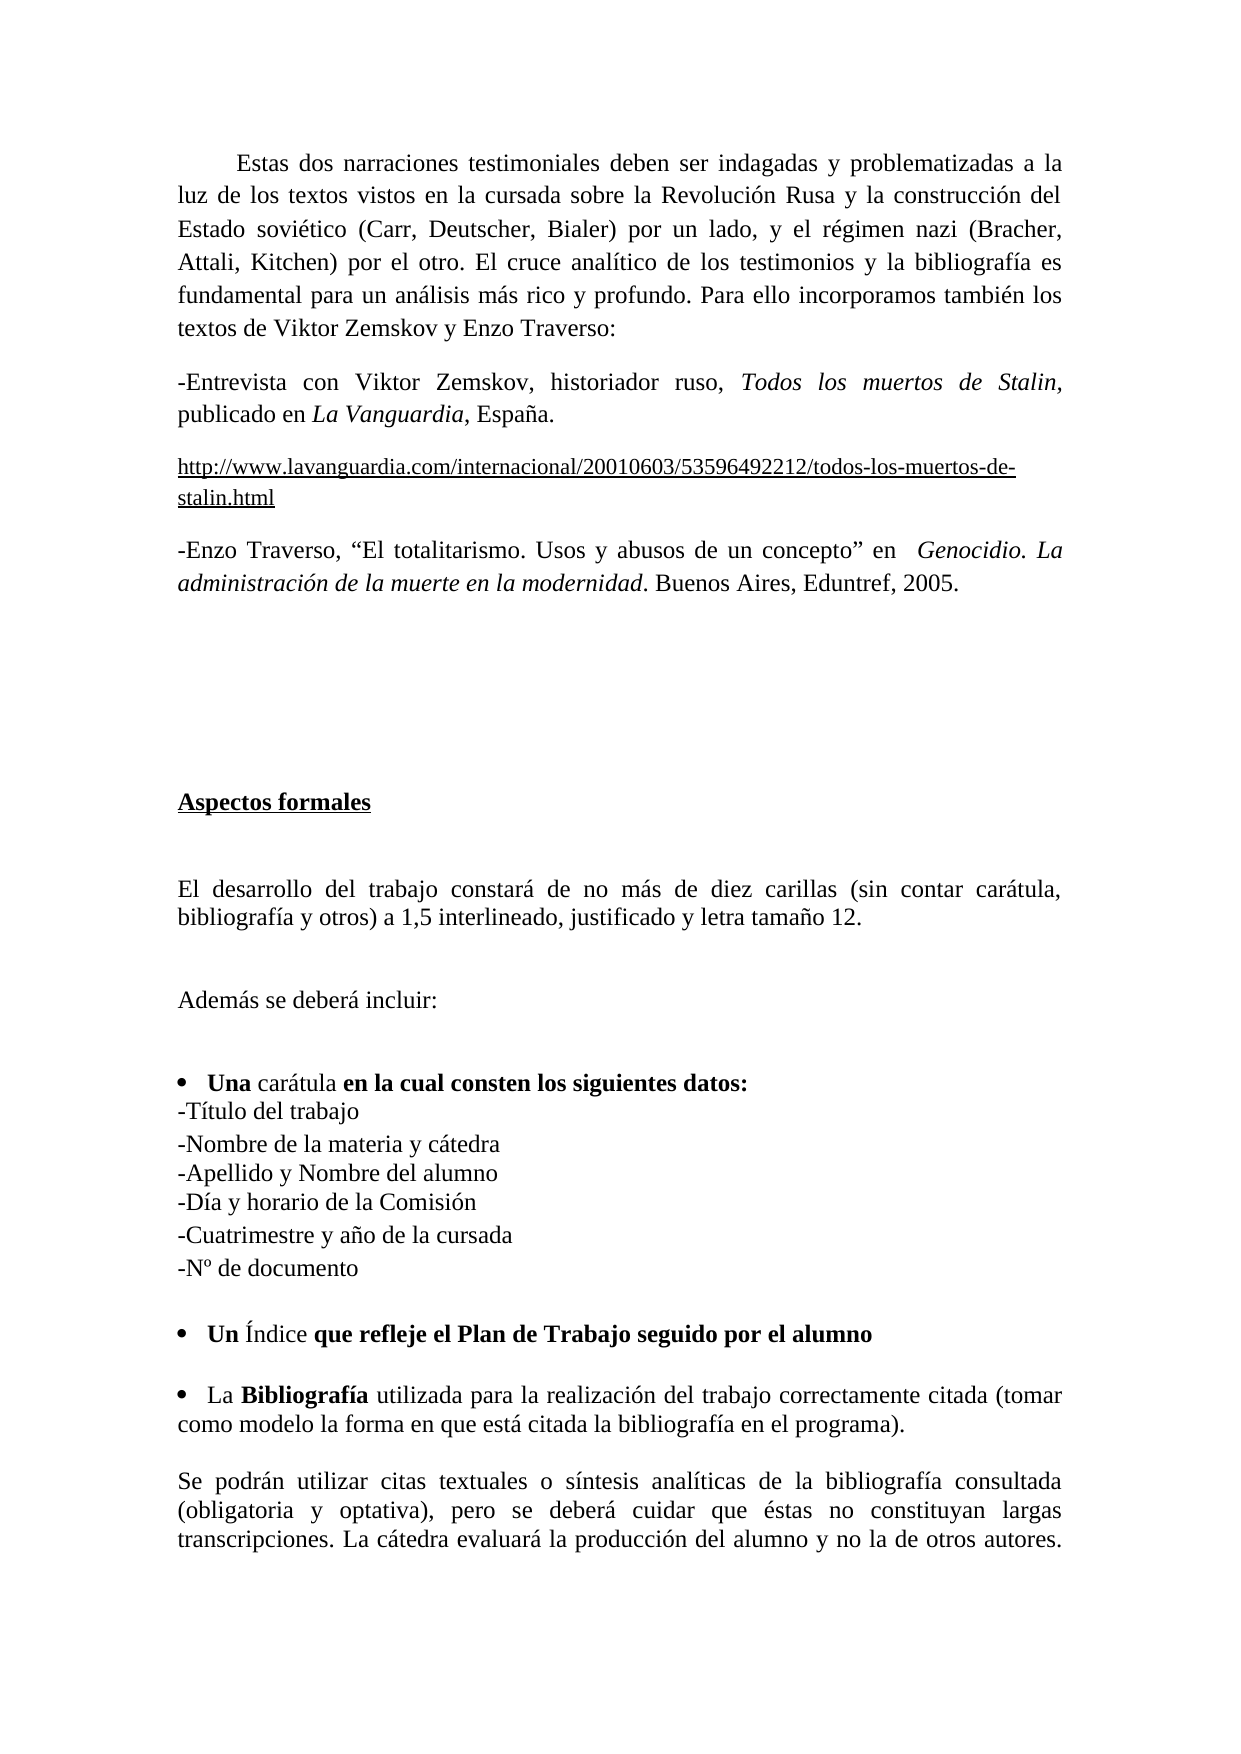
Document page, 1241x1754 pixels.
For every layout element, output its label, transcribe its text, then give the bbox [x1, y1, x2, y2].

text El desarrollo del trabajo constará de no más de diez carillas (sin contar carátula, bibliografía y otros) a 1,5 interlineado, justificado y letra tamaño 12. [177, 874, 1063, 931]
subtitle Aspectos formales [177, 787, 1063, 816]
text -Entrevista con Viktor Zemskov, historiador ruso, Todos los muertos de Stalin, publicado en La Vanguardia, España. [177, 367, 1063, 428]
subtitle -Apellido y Nombre del alumno [177, 1158, 1063, 1187]
subtitle Una carátula en la cual consten los siguientes datos: [177, 1068, 1063, 1096]
text -Título del trabajo [177, 1096, 1063, 1125]
list La Bibliografía utilizada para la realización del trabajo correctamente citada (tomar como modelo la forma en que está citada la bibliografía en el programa). [177, 1380, 1063, 1437]
subtitle Un Índice que refleje el Plan de Trabajo seguido por el alumno [177, 1319, 1063, 1348]
text -Cuatrimestre y año de la cursada [177, 1220, 1063, 1249]
text Estas dos narraciones testimoniales deben ser indagadas y problematizadas a la luz de los textos vistos en la cursada sobre la Revolución Rusa y la construcción del Estado soviético (Carr, Deutscher, Bialer) por un lado, y el régimen nazi (Bracher, Attali, Kitchen) por el otro. El cruce analítico de los testimonios y la bibliografía es fundamental para un análisis más rico y profundo. Para ello incorporamos también los textos de Viktor Zemskov y Enzo Traverso: [177, 148, 1063, 341]
subtitle -Nombre de la materia y cátedra [177, 1129, 1063, 1158]
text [177, 1466, 1063, 1552]
text -Nº de documento [177, 1253, 1063, 1282]
text http://www.lavanguardia.com/internacional/20010603/53596492212/todos-los-muertos-de-stalin.html [177, 453, 1063, 510]
text Además se deberá incluir: [177, 985, 1063, 1014]
text -Día y horario de la Comisión [177, 1187, 1063, 1216]
text -Enzo Traverso, “El totalitarismo. Usos y abusos de un concepto” en Genocidio. La administración de la muerte en la modernidad. Buenos Aires, Eduntref, 2005. [177, 535, 1063, 596]
